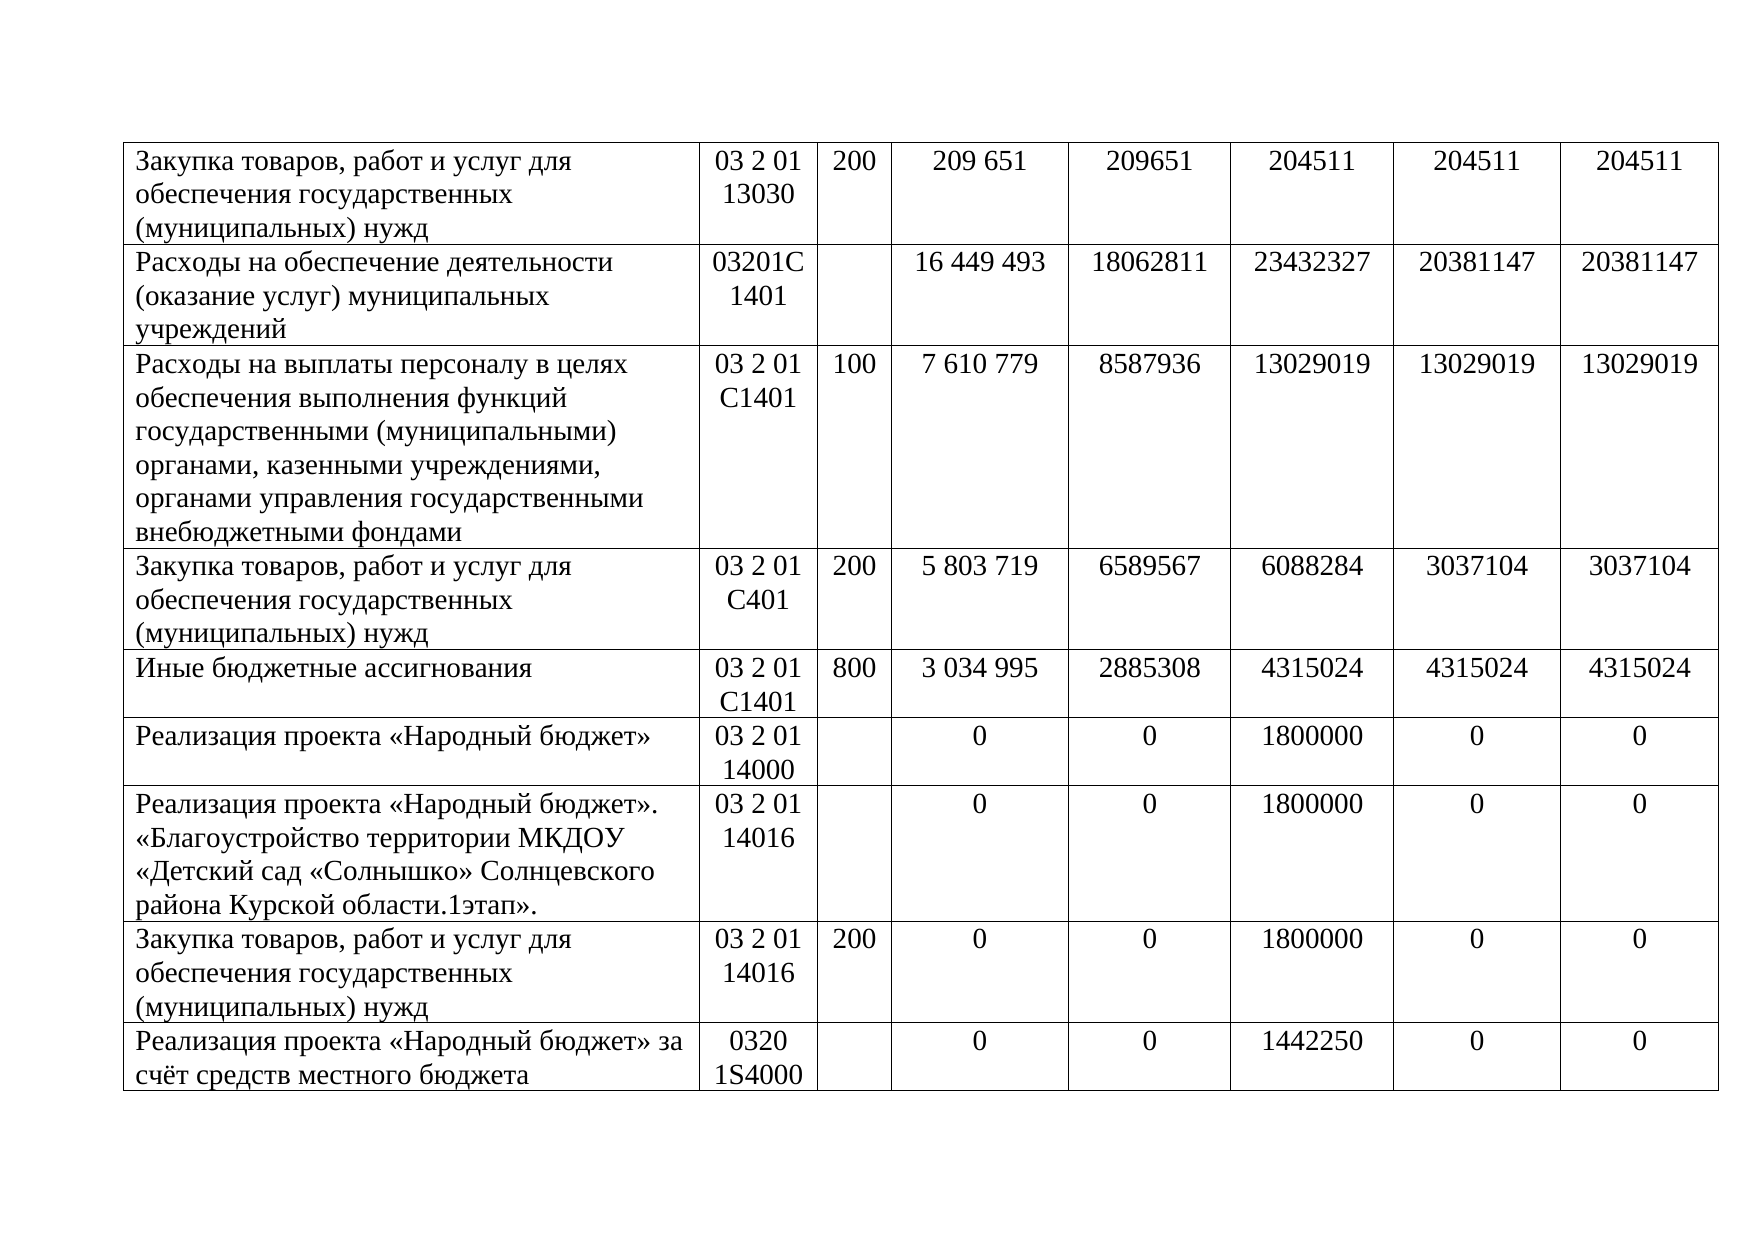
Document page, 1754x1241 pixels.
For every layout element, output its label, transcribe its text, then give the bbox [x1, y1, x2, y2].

table_cell 204511 [1561, 143, 1718, 243]
table_cell [818, 718, 891, 785]
table_cell 1800000 [1231, 922, 1393, 1022]
table_cell 2885308 [1069, 650, 1230, 717]
table_cell 03 2 01 С401 [700, 549, 817, 649]
table_cell 200 [818, 549, 891, 649]
table_cell 03 2 01 13030 [700, 143, 817, 243]
table_cell Закупка товаров, работ и услуг для обеспечения государственных (муниципальных) нужд [124, 143, 699, 243]
table_cell 0 [1069, 718, 1230, 785]
table_cell Реализация проекта «Народный бюджет» за счёт средств местного бюджета [124, 1023, 699, 1090]
table_cell 7 610 779 [892, 346, 1068, 547]
table_cell Закупка товаров, работ и услуг для обеспечения государственных (муниципальных) нужд [124, 549, 699, 649]
table_cell 03 2 01 С1401 [700, 650, 817, 717]
table_cell 0 [1394, 786, 1560, 921]
table_cell 100 [818, 346, 891, 547]
table_cell Расходы на обеспечение деятельности (оказание услуг) муниципальных учреждений [124, 245, 699, 345]
table_cell 03201C1401 [700, 245, 817, 345]
table_cell 3037104 [1394, 549, 1560, 649]
table_cell 0 [1394, 718, 1560, 785]
table_cell 4315024 [1394, 650, 1560, 717]
table_cell 1800000 [1231, 718, 1393, 785]
table_cell 3037104 [1561, 549, 1718, 649]
table_cell 1800000 [1231, 786, 1393, 921]
table_cell 800 [818, 650, 891, 717]
table_cell [818, 245, 891, 345]
table_cell 18062811 [1069, 245, 1230, 345]
table_cell Иные бюджетные ассигнования [124, 650, 699, 717]
table_cell 5 803 719 [892, 549, 1068, 649]
table_cell 0 [1561, 786, 1718, 921]
table_cell 200 [818, 922, 891, 1022]
table_cell 209651 [1069, 143, 1230, 243]
table_cell 204511 [1231, 143, 1393, 243]
table_cell 8587936 [1069, 346, 1230, 547]
table_cell 20381147 [1394, 245, 1560, 345]
table_cell Закупка товаров, работ и услуг для обеспечения государственных (муниципальных) нужд [124, 922, 699, 1022]
table_cell 0 [1069, 922, 1230, 1022]
table_cell 13029019 [1561, 346, 1718, 547]
table_cell 23432327 [1231, 245, 1393, 345]
table_cell 03 2 01 14016 [700, 922, 817, 1022]
table_cell 0 [1069, 1023, 1230, 1090]
table_cell 4315024 [1561, 650, 1718, 717]
table_cell 209 651 [892, 143, 1068, 243]
table_cell [818, 1023, 891, 1090]
table_cell 0 [892, 786, 1068, 921]
table_cell 3 034 995 [892, 650, 1068, 717]
table_cell 0 [1394, 922, 1560, 1022]
table_cell 0 [1069, 786, 1230, 921]
table_cell 0 [892, 718, 1068, 785]
table_cell 13029019 [1394, 346, 1560, 547]
table_cell 03 2 01 14000 [700, 718, 817, 785]
table_cell Реализация проекта «Народный бюджет». «Благоустройство территории МКДОУ «Детский сад «Солнышко» Солнцевского района Курской области.1этап». [124, 786, 699, 921]
table_cell [818, 786, 891, 921]
table_cell 4315024 [1231, 650, 1393, 717]
table_cell Реализация проекта «Народный бюджет» [124, 718, 699, 785]
table_cell 6088284 [1231, 549, 1393, 649]
table_cell 1442250 [1231, 1023, 1393, 1090]
table_cell 03 2 01 14016 [700, 786, 817, 921]
table_cell 200 [818, 143, 891, 243]
table_cell 20381147 [1561, 245, 1718, 345]
table_cell 16 449 493 [892, 245, 1068, 345]
table_cell 6589567 [1069, 549, 1230, 649]
table_cell 03 2 01 С1401 [700, 346, 817, 547]
table_cell 03201S4000 [700, 1023, 817, 1090]
table_cell 204511 [1394, 143, 1560, 243]
table_cell 0 [892, 922, 1068, 1022]
table_cell 0 [1561, 1023, 1718, 1090]
table_cell 0 [1394, 1023, 1560, 1090]
table_cell 0 [892, 1023, 1068, 1090]
table_cell 0 [1561, 718, 1718, 785]
table_cell 0 [1561, 922, 1718, 1022]
table_cell 13029019 [1231, 346, 1393, 547]
